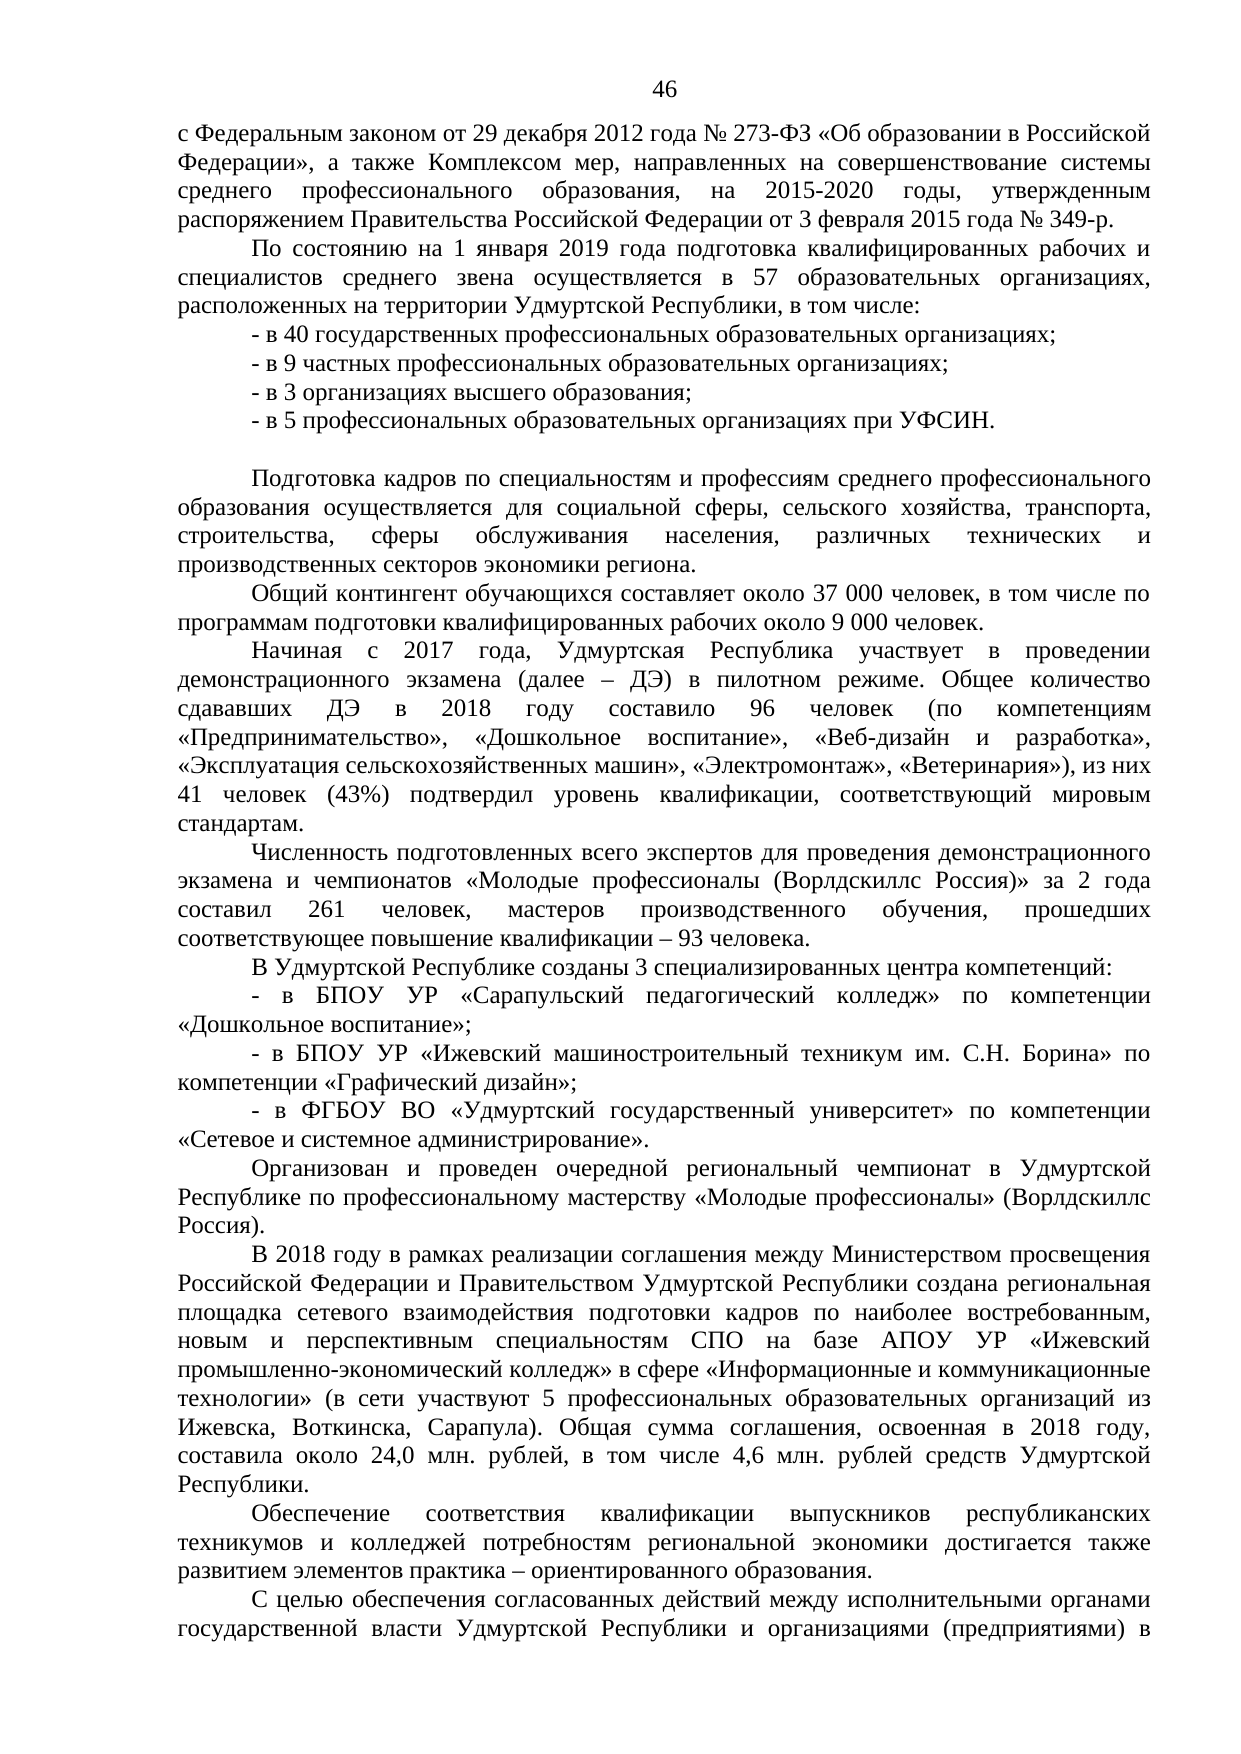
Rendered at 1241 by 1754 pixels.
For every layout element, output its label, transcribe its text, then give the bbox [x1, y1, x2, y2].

text - в 5 профессиональных образовательных организациях при УФСИН. [177, 406, 1152, 434]
text - в 3 организациях высшего образования; [177, 377, 1152, 406]
text - в БПОУ УР «Ижевский машиностроительный техникум им. С.Н. Борина» по компетенции «Графический дизайн»; [177, 1038, 1152, 1096]
text Начиная с 2017 года, Удмуртская Республика участвует в проведении демонстрационного экзамена (далее – ДЭ) в пилотном режиме. Общее количество сдававших ДЭ в 2018 году составило 96 человек (по компетенциям «Предпринимательство», «Дошкольное воспитание», «Веб-дизайн и разработка», «Эксплуатация сельскохозяйственных машин», «Электромонтаж», «Ветеринария»), из них 41 человек (43%) подтвердил уровень квалификации, соответствующий мировым стандартам. [177, 636, 1152, 837]
text Общий контингент обучающихся составляет около 37 000 человек, в том числе по программам подготовки квалифицированных рабочих около 9 000 человек. [177, 578, 1152, 636]
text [177, 1584, 1152, 1642]
text Численность подготовленных всего экспертов для проведения демонстрационного экзамена и чемпионатов «Молодые профессионалы (Ворлдскиллс Россия)» за 2 года составил 261 человек, мастеров производственного обучения, прошедших соответствующее повышение квалификации – 93 человека. [177, 837, 1152, 952]
text Обеспечение соответствия квалификации выпускников республиканских техникумов и колледжей потребностям региональной экономики достигается также развитием элементов практика – ориентированного образования. [177, 1498, 1152, 1584]
text - в ФГБОУ ВО «Удмуртский государственный университет» по компетенции «Сетевое и системное администрирование». [177, 1096, 1152, 1153]
text Организован и проведен очередной региональный чемпионат в Удмуртской Республике по профессиональному мастерству «Молодые профессионалы» (Ворлдскиллс Россия). [177, 1153, 1152, 1239]
text Подготовка кадров по специальностям и профессиям среднего профессионального образования осуществляется для социальной сферы, сельского хозяйства, транспорта, строительства, сферы обслуживания населения, различных технических и производственных секторов экономики региона. [177, 463, 1152, 578]
text - в БПОУ УР «Сарапульский педагогический колледж» по компетенции «Дошкольное воспитание»; [177, 981, 1152, 1038]
text По состоянию на 1 января 2019 года подготовка квалифицированных рабочих и специалистов среднего звена осуществляется в 57 образовательных организациях, расположенных на территории Удмуртской Республики, в том числе: [177, 233, 1152, 319]
text В Удмуртской Республике созданы 3 специализированных центра компетенций: [177, 952, 1152, 981]
text - в 40 государственных профессиональных образовательных организациях; [177, 319, 1152, 348]
text В 2018 году в рамках реализации соглашения между Министерством просвещения Российской Федерации и Правительством Удмуртской Республики создана региональная площадка сетевого взаимодействия подготовки кадров по наиболее востребованным, новым и перспективным специальностям СПО на базе АПОУ УР «Ижевский промышленно-экономический колледж» в сфере «Информационные и коммуникационные технологии» (в сети участвуют 5 профессиональных образовательных организаций из Ижевска, Воткинска, Сарапула). Общая сумма соглашения, освоенная в 2018 году, составила около 24,0 млн. рублей, в том числе 4,6 млн. рублей средств Удмуртской Республики. [177, 1239, 1152, 1498]
text - в 9 частных профессиональных образовательных организациях; [177, 348, 1152, 377]
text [177, 118, 1152, 233]
